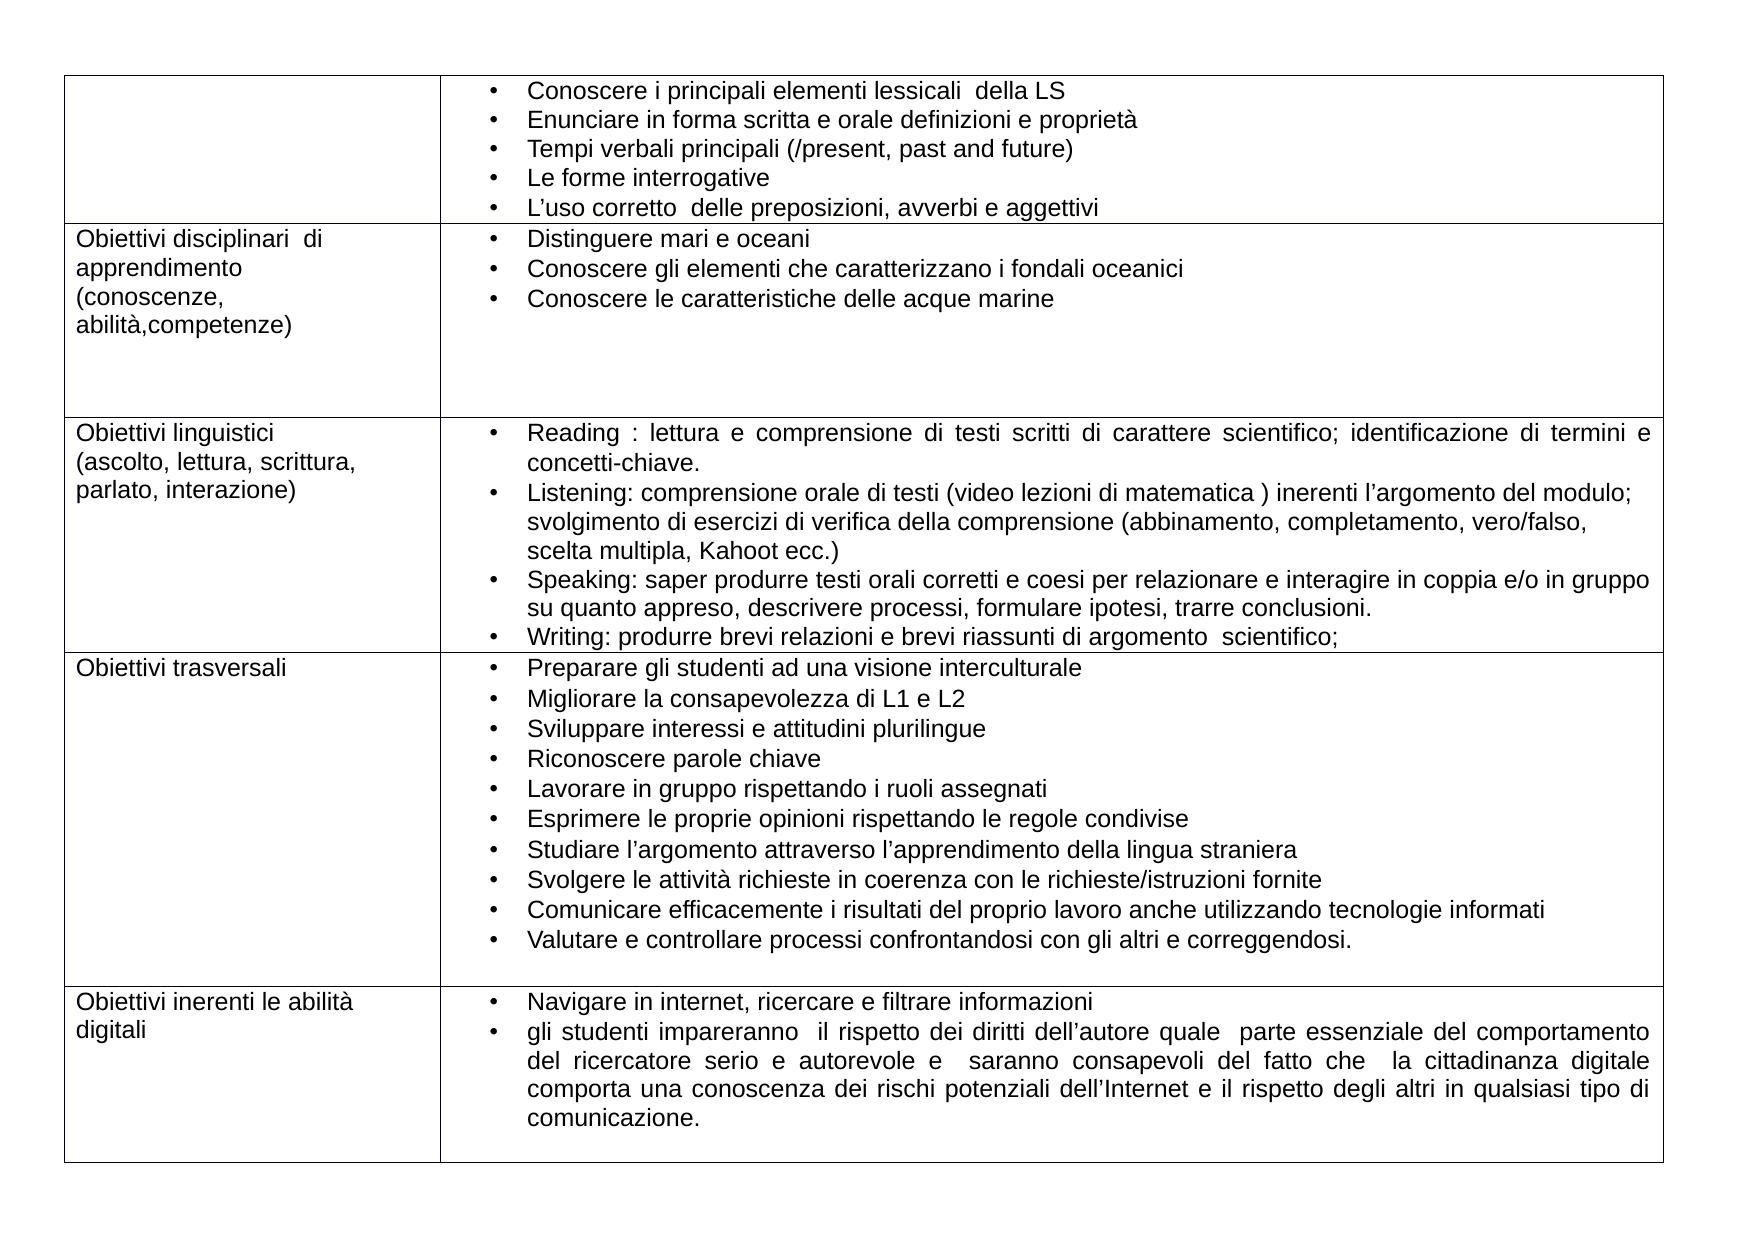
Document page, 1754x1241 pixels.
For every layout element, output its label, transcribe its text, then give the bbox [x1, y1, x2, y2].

table_cell Obiettivi linguistici (ascolto, lettura, scrittura, parlato, interazione) [65, 418, 440, 652]
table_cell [65, 76, 440, 223]
table_cell Reading : lettura e comprensione di testi scritti di carattere scientifico; identificazione di termini e concetti-chiave. Listening: comprensione orale di testi (video lezioni di matematica ) inerenti l’argomento del modulo; svolgimento di esercizi di verifica della comprensione (abbinamento, completamento, vero/falso, scelta multipla, Kahoot ecc.) Speaking: saper produrre testi orali corretti e coesi per relazionare e interagire in coppia e/o in gruppo su quanto appreso, descrivere processi, formulare ipotesi, trarre conclusioni. Writing: produrre brevi relazioni e brevi riassunti di argomento scientifico; [441, 418, 1663, 652]
table_cell Obiettivi disciplinari di apprendimento (conoscenze, abilità,competenze) [65, 224, 440, 417]
table_cell Preparare gli studenti ad una visione interculturale Migliorare la consapevolezza di L1 e L2 Sviluppare interessi e attitudini plurilingue Riconoscere parole chiave Lavorare in gruppo rispettando i ruoli assegnati Esprimere le proprie opinioni rispettando le regole condivise Studiare l’argomento attraverso l’apprendimento della lingua straniera Svolgere le attività richieste in coerenza con le richieste/istruzioni fornite Comunicare efficacemente i risultati del proprio lavoro anche utilizzando tecnologie informati Valutare e controllare processi confrontandosi con gli altri e correggendosi. [441, 653, 1663, 986]
table_cell Distinguere mari e oceani Conoscere gli elementi che caratterizzano i fondali oceanici Conoscere le caratteristiche delle acque marine [441, 224, 1663, 417]
table_cell Navigare in internet, ricercare e filtrare informazioni gli studenti impareranno il rispetto dei diritti dell’autore quale parte essenziale del comportamento del ricercatore serio e autorevole e saranno consapevoli del fatto che la cittadinanza digitale comporta una conoscenza dei rischi potenziali dell’Internet e il rispetto degli altri in qualsiasi tipo di comunicazione. [441, 987, 1663, 1162]
table_cell Obiettivi trasversali [65, 653, 440, 986]
table_cell Obiettivi inerenti le abilità digitali [65, 987, 440, 1162]
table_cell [441, 76, 1663, 223]
